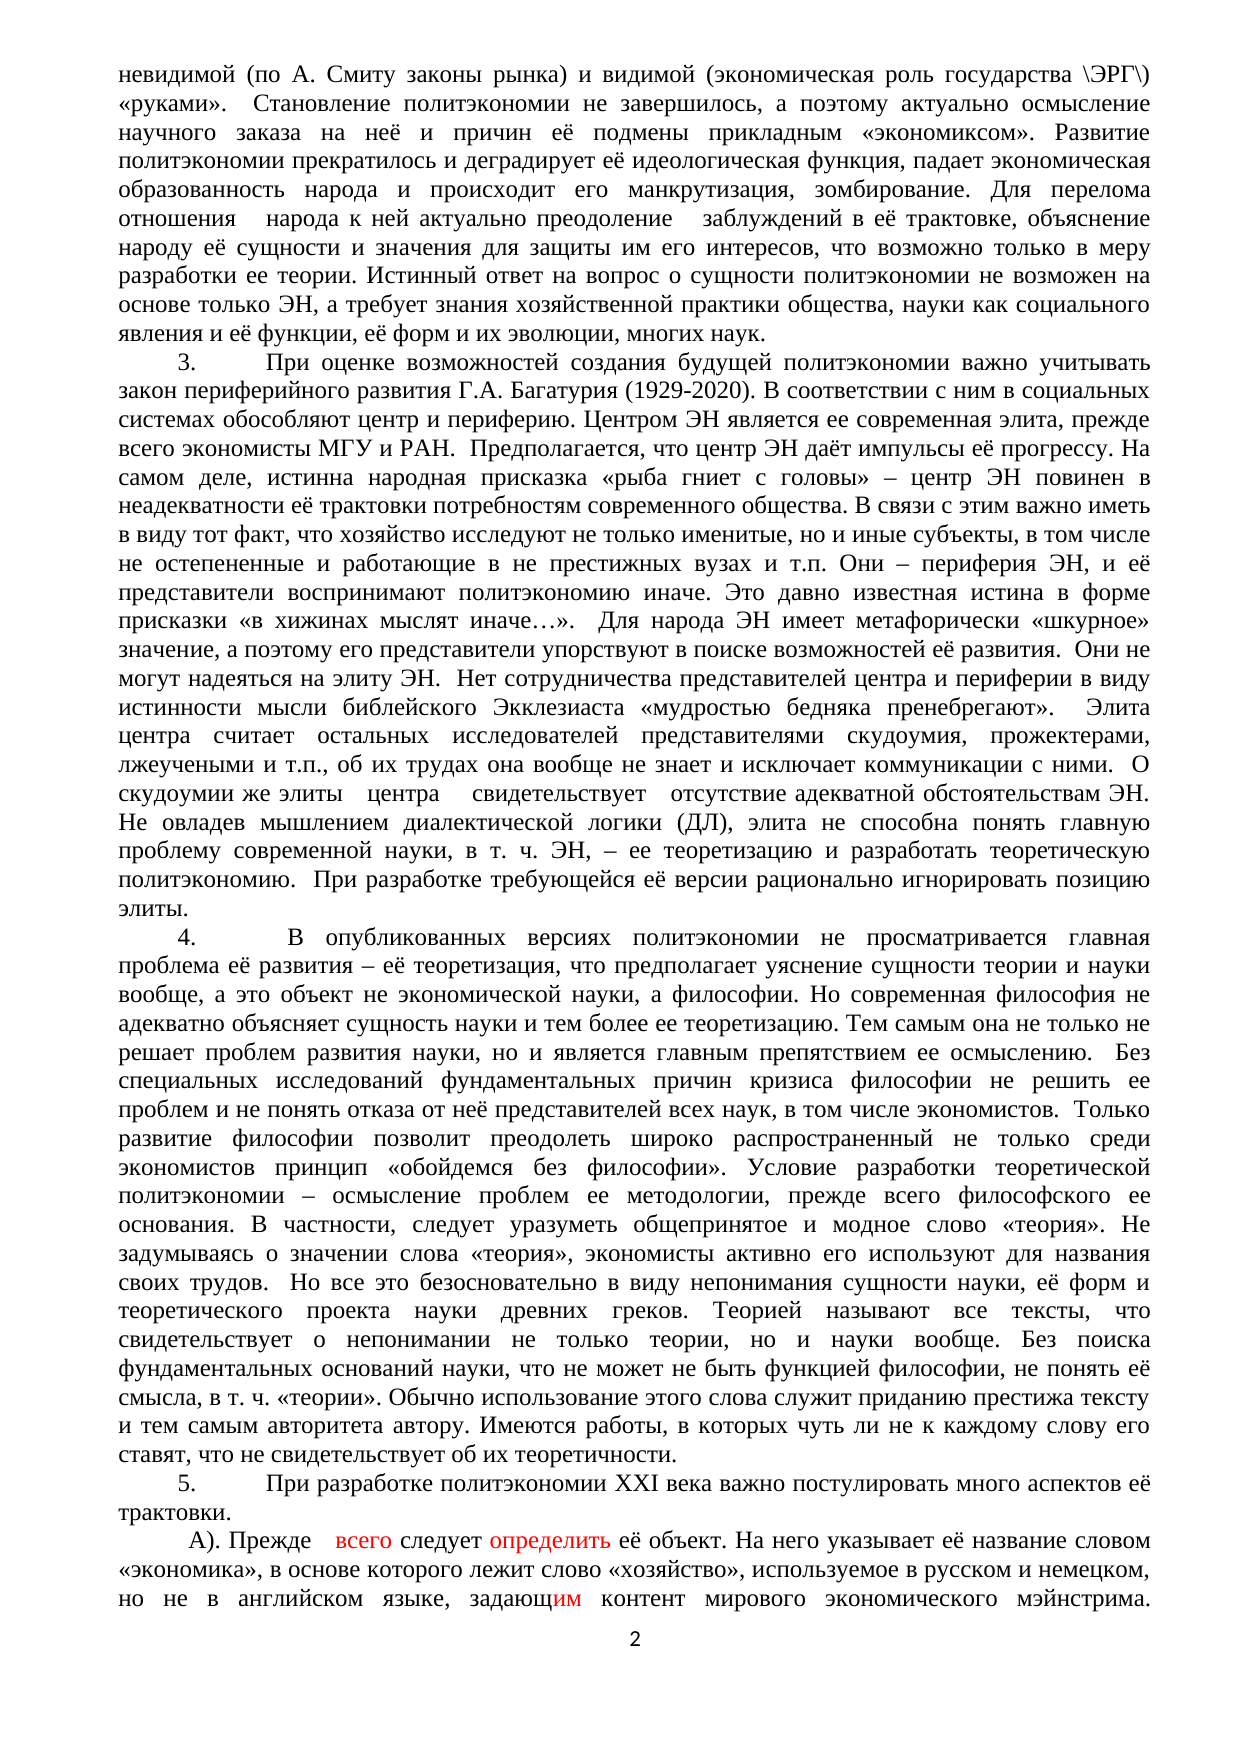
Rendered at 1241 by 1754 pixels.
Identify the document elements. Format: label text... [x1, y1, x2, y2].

list При разработке политэкономии XXI века важно постулировать много аспектов её трактовки. [118, 1468, 1152, 1525]
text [118, 1525, 1152, 1612]
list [118, 59, 1152, 347]
list При оценке возможностей создания будущей политэкономии важно учитывать закон периферийного развития Г.А. Багатурия (1929-2020). В соответствии с ним в социальных системах обособляют центр и периферию. Центром ЭН является ее современная элита, прежде всего экономисты МГУ и РАН. Предполагается, что центр ЭН даёт импульсы её прогрессу. На самом деле, истинна народная присказка «рыба гниет с головы» – центр ЭН повинен в неадекватности её трактовки потребностям современного общества. В связи с этим важно иметь в виду тот факт, что хозяйство исследуют не только именитые, но и иные субъекты, в том числе не остепененные и работающие в не престижных вузах и т.п. Они – периферия ЭН, и её представители воспринимают политэкономию иначе. Это давно известная истина в форме присказки «в хижинах мыслят иначе…». Для народа ЭН имеет метафорически «шкурное» значение, а поэтому его представители упорствуют в поиске возможностей её развития. Они не могут надеяться на элиту ЭН. Нет сотрудничества представителей центра и периферии в виду истинности мысли библейского Экклезиаста «мудростью бедняка пренебрегают». Элита центра считает остальных исследователей представителями скудоумия, прожектерами, лжеучеными и т.п., об их трудах она вообще не знает и исключает коммуникации с ними. О скудоумии же элиты центра свидетельствует отсутствие адекватной обстоятельствам ЭН. Не овладев мышлением диалектической логики (ДЛ), элита не способна понять главную проблему современной науки, в т. ч. ЭН, – ее теоретизацию и разработать теоретическую политэкономию. При разработке требующейся её версии рационально игнорировать позицию элиты. [118, 347, 1152, 922]
list В опубликованных версиях политэкономии не просматривается главная проблема её развития – её теоретизация, что предполагает уяснение сущности теории и науки вообще, а это объект не экономической науки, а философии. Но современная философия не адекватно объясняет сущность науки и тем более ее теоретизацию. Тем самым она не только не решает проблем развития науки, но и является главным препятствием ее осмыслению. Без специальных исследований фундаментальных причин кризиса философии не решить ее проблем и не понять отказа от неё представителей всех наук, в том числе экономистов. Только развитие философии позволит преодолеть широко распространенный не только среди экономистов принцип «обойдемся без философии». Условие разработки теоретической политэкономии – осмысление проблем ее методологии, прежде всего философского ее основания. В частности, следует уразуметь общепринятое и модное слово «теория». Не задумываясь о значении слова «теория», экономисты активно его используют для названия своих трудов. Но все это безосновательно в виду непонимания сущности науки, её форм и теоретического проекта науки древних греков. Теорией называют все тексты, что свидетельствует о непонимании не только теории, но и науки вообще. Без поиска фундаментальных оснований науки, что не может не быть функцией философии, не понять её смысла, в т. ч. «теории». Обычно использование этого слова служит приданию престижа тексту и тем самым авторитета автору. Имеются работы, в которых чуть ли не к каждому слову его ставят, что не свидетельствует об их теоретичности. [118, 922, 1152, 1468]
